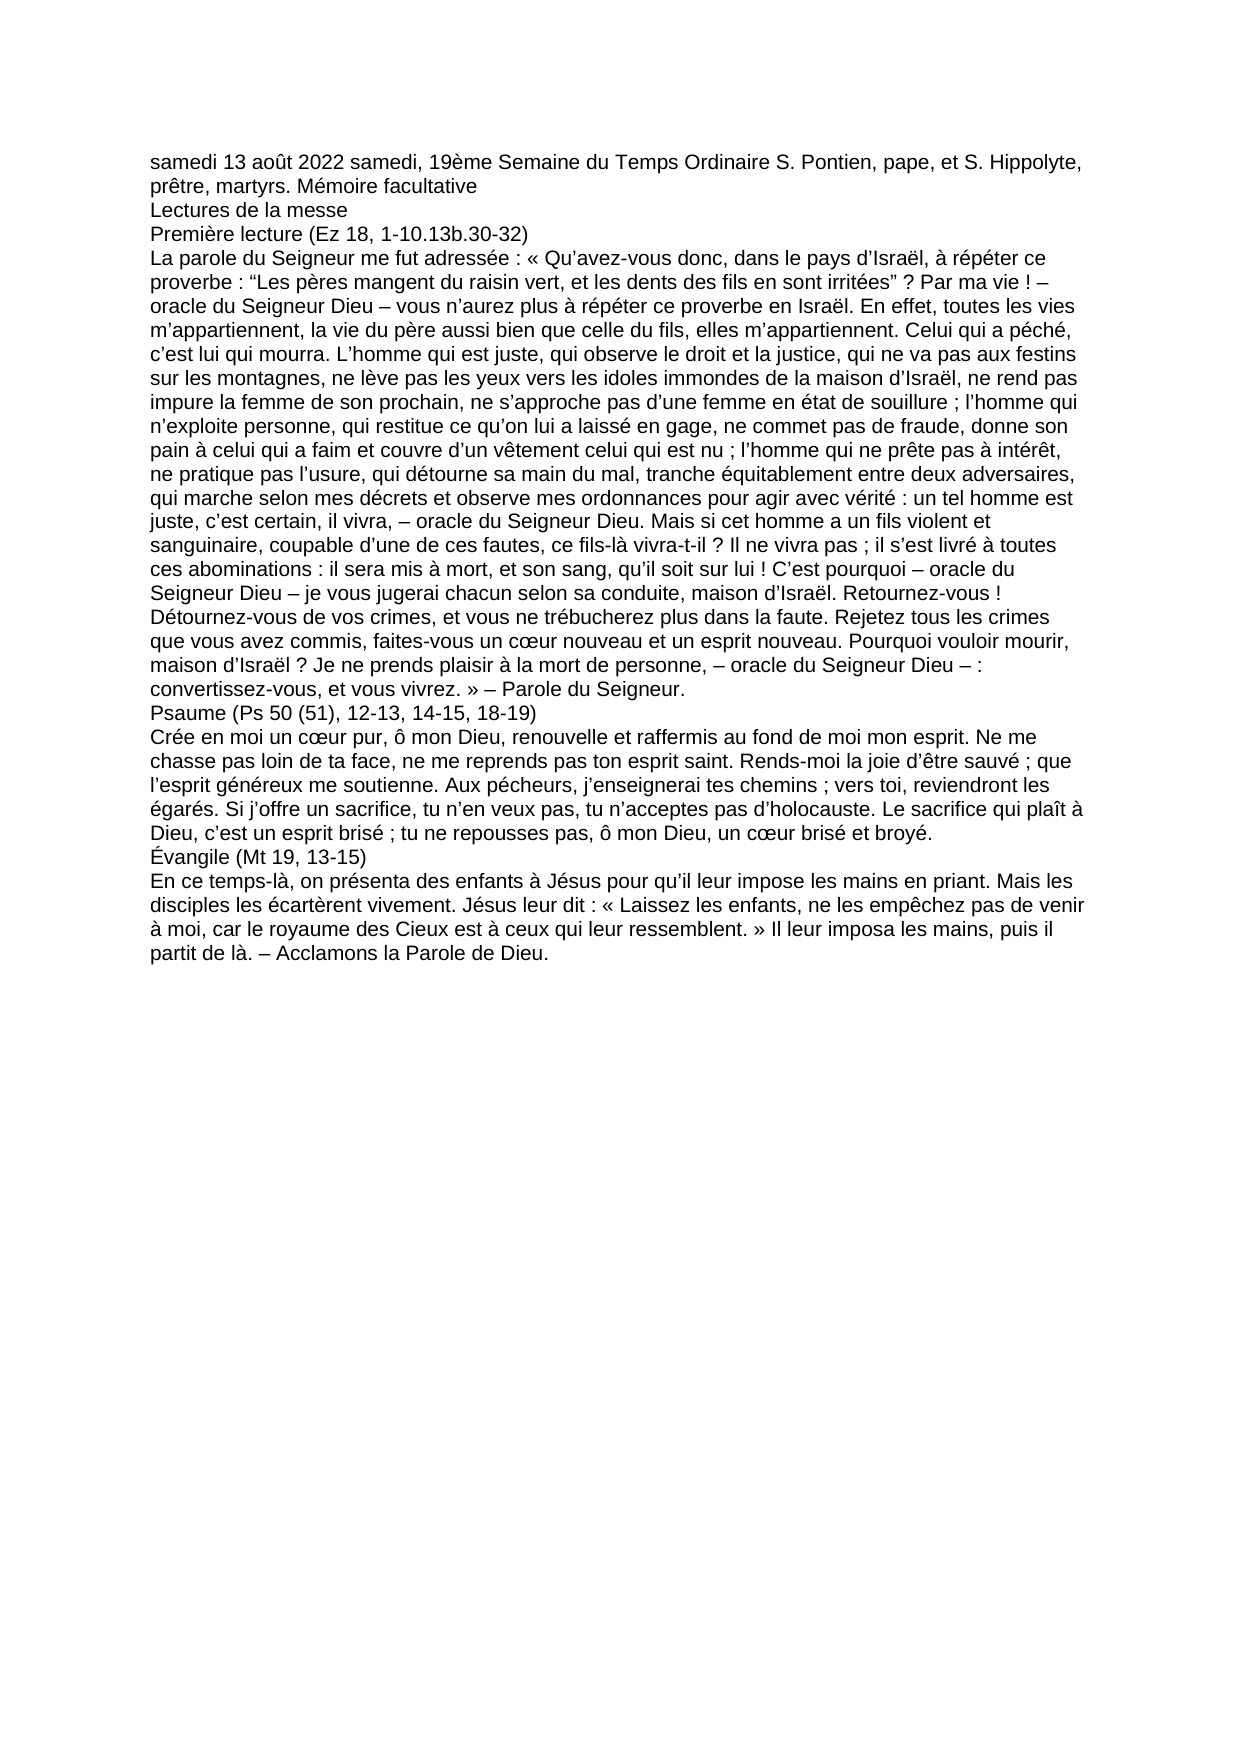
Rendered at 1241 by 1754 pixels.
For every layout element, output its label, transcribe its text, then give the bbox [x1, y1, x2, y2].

text En ce temps-là, on présenta des enfants à Jésus pour qu’il leur impose les mains en priant. Mais les disciples les écartèrent vivement. Jésus leur dit : « Laissez les enfants, ne les empêchez pas de venir à moi, car le royaume des Cieux est à ceux qui leur ressemblent. » Il leur imposa les mains, puis il partit de là. – Acclamons la Parole de Dieu. [150, 869, 1090, 964]
text Crée en moi un cœur pur, ô mon Dieu, renouvelle et raffermis au fond de moi mon esprit. Ne me chasse pas loin de ta face, ne me reprends pas ton esprit saint. Rends-moi la joie d’être sauvé ; que l’esprit généreux me soutienne. Aux pécheurs, j’enseignerai tes chemins ; vers toi, reviendront les égarés. Si j’offre un sacrifice, tu n’en veux pas, tu n’acceptes pas d’holocauste. Le sacrifice qui plaît à Dieu, c’est un esprit brisé ; tu ne repousses pas, ô mon Dieu, un cœur brisé et broyé. [150, 725, 1090, 845]
text La parole du Seigneur me fut adressée : « Qu’avez-vous donc, dans le pays d’Israël, à répéter ce proverbe : “Les pères mangent du raisin vert, et les dents des fils en sont irritées” ? Par ma vie ! – oracle du Seigneur Dieu – vous n’aurez plus à répéter ce proverbe en Israël. En effet, toutes les vies m’appartiennent, la vie du père aussi bien que celle du fils, elles m’appartiennent. Celui qui a péché, c’est lui qui mourra. L’homme qui est juste, qui observe le droit et la justice, qui ne va pas aux festins sur les montagnes, ne lève pas les yeux vers les idoles immondes de la maison d’Israël, ne rend pas impure la femme de son prochain, ne s’approche pas d’une femme en état de souillure ; l’homme qui n’exploite personne, qui restitue ce qu’on lui a laissé en gage, ne commet pas de fraude, donne son pain à celui qui a faim et couvre d’un vêtement celui qui est nu ; l’homme qui ne prête pas à intérêt, ne pratique pas l’usure, qui détourne sa main du mal, tranche équitablement entre deux adversaires, qui marche selon mes décrets et observe mes ordonnances pour agir avec vérité : un tel homme est juste, c’est certain, il vivra, – oracle du Seigneur Dieu. Mais si cet homme a un fils violent et sanguinaire, coupable d’une de ces fautes, ce fils-là vivra-t-il ? Il ne vivra pas ; il s’est livré à toutes ces abominations : il sera mis à mort, et son sang, qu’il soit sur lui ! C’est pourquoi – oracle du Seigneur Dieu – je vous jugerai chacun selon sa conduite, maison d’Israël. Retournez-vous ! Détournez-vous de vos crimes, et vous ne trébucherez plus dans la faute. Rejetez tous les crimes que vous avez commis, faites-vous un cœur nouveau et un esprit nouveau. Pourquoi vouloir mourir, maison d’Israël ? Je ne prends plaisir à la mort de personne, – oracle du Seigneur Dieu – : convertissez-vous, et vous vivrez. » – Parole du Seigneur. [150, 246, 1090, 701]
